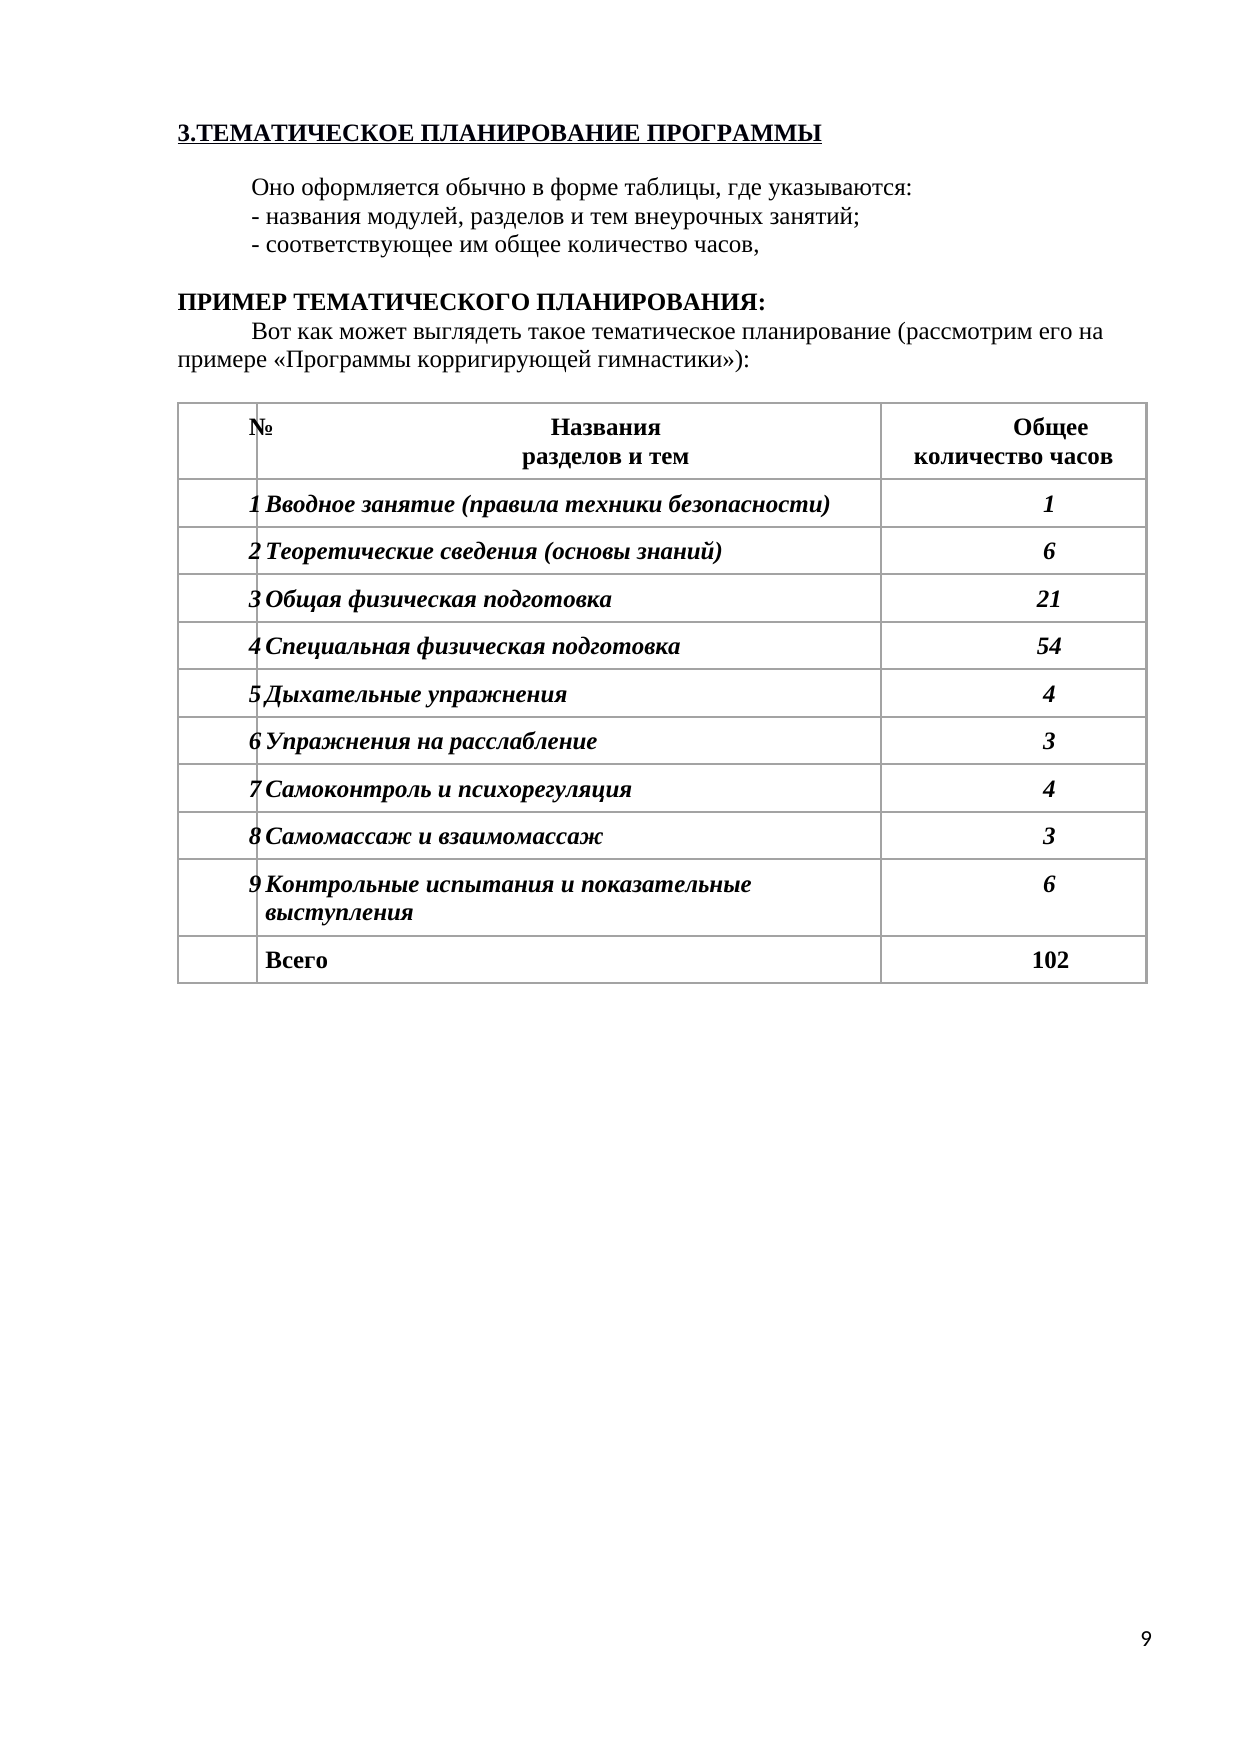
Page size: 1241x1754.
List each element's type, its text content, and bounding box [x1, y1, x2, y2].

table_cell 54 [882, 623, 1145, 668]
table_header Общее количество часов [882, 404, 1145, 478]
table_cell 2 [179, 528, 256, 573]
table_cell 6 [179, 718, 256, 763]
table_cell Вводное занятие (правила техники безопасности) [258, 480, 880, 526]
table_cell 5 [179, 670, 256, 716]
table_cell Самомассаж и взаимомассаж [258, 813, 880, 858]
table_cell 6 [882, 528, 1145, 573]
table_cell 7 [179, 765, 256, 811]
table_cell 4 [882, 670, 1145, 716]
table_cell Контрольные испытания и показательные выступления [258, 860, 880, 934]
table_cell 9 [179, 860, 256, 934]
table_cell 21 [882, 575, 1145, 621]
table_cell 1 [882, 480, 1145, 526]
table_cell Общая физическая подготовка [258, 575, 880, 621]
table_cell 3 [882, 813, 1145, 858]
table_cell Всего [258, 937, 880, 982]
table_header Названия разделов и тем [258, 404, 880, 478]
text ПРИМЕР ТЕМАТИЧЕСКОГО ПЛАНИРОВАНИЯ: [177, 287, 1152, 316]
table_cell 6 [882, 860, 1145, 934]
text Вот как может выглядеть такое тематическое планирование (рассмотрим его на примере «Программы корригирующей гимнастики»): [177, 316, 1152, 373]
table_cell Упражнения на расслабление [258, 718, 880, 763]
table_cell 4 [179, 623, 256, 668]
table_cell Теоретические сведения (основы знаний) [258, 528, 880, 573]
table_cell 3 [882, 718, 1145, 763]
table_cell [179, 937, 256, 982]
text - соответствующее им общее количество часов, [177, 229, 1152, 258]
table_cell 1 [179, 480, 256, 526]
text 3.ТЕМАТИЧЕСКОЕ ПЛАНИРОВАНИЕ ПРОГРАММЫ [177, 118, 1152, 147]
table_cell 3 [179, 575, 256, 621]
table_cell 102 [882, 937, 1145, 982]
table_cell Дыхательные упражнения [258, 670, 880, 716]
table_cell Самоконтроль и психорегуляция [258, 765, 880, 811]
table_header № [179, 404, 256, 478]
text - названия модулей, разделов и тем внеурочных занятий; [177, 201, 1152, 229]
table_cell Специальная физическая подготовка [258, 623, 880, 668]
table_cell 4 [882, 765, 1145, 811]
text Оно оформляется обычно в форме таблицы, где указываются: [177, 172, 1152, 201]
table_cell 8 [179, 813, 256, 858]
